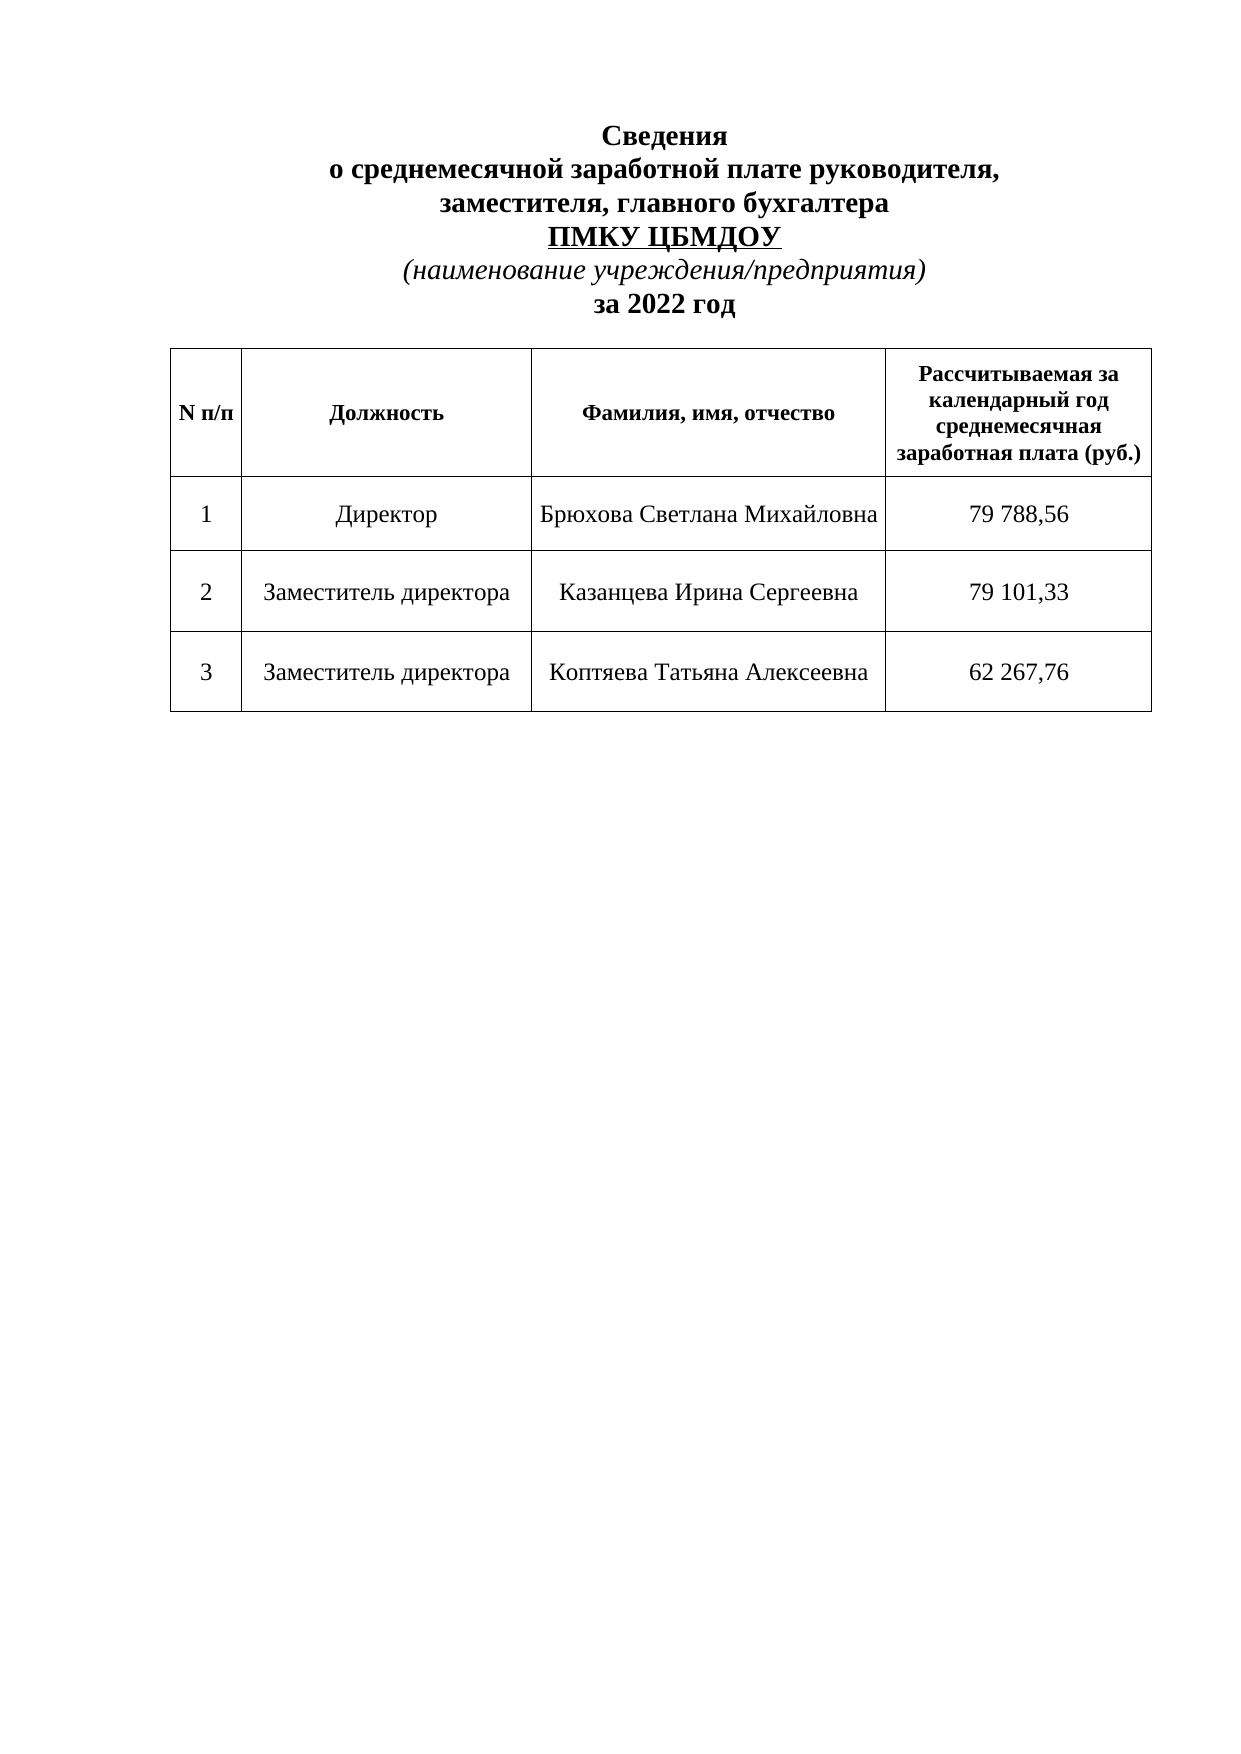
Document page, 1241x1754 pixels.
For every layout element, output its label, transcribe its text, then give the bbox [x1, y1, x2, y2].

table_cell 1 [171, 477, 241, 550]
table_cell 79 788,56 [886, 477, 1151, 550]
table_header N п/п [171, 349, 241, 476]
table_cell Брюхова Светлана Михайловна [532, 477, 885, 550]
table_cell Казанцева Ирина Сергеевна [532, 551, 885, 631]
table_cell Заместитель директора [242, 632, 531, 711]
table_cell 2 [171, 551, 241, 631]
table_cell Заместитель директора [242, 551, 531, 631]
text ПМКУ ЦБМДОУ [177, 219, 1152, 252]
table_header Фамилия, имя, отчество [532, 349, 885, 476]
text о среднемесячной заработной плате руководителя, [177, 152, 1152, 185]
text за 2022 год [177, 286, 1152, 319]
table_cell Директор [242, 477, 531, 550]
text Сведения [177, 118, 1152, 152]
table_cell 62 267,76 [886, 632, 1151, 711]
text (наименование учреждения/предприятия) [177, 252, 1152, 286]
text заместителя, главного бухгалтера [177, 185, 1152, 219]
table_cell 79 101,33 [886, 551, 1151, 631]
table_header Должность [242, 349, 531, 476]
table_cell 3 [171, 632, 241, 711]
table_cell Коптяева Татьяна Алексеевна [532, 632, 885, 711]
table_header Рассчитываемая за календарный год среднемесячная заработная плата (руб.) [886, 349, 1151, 476]
